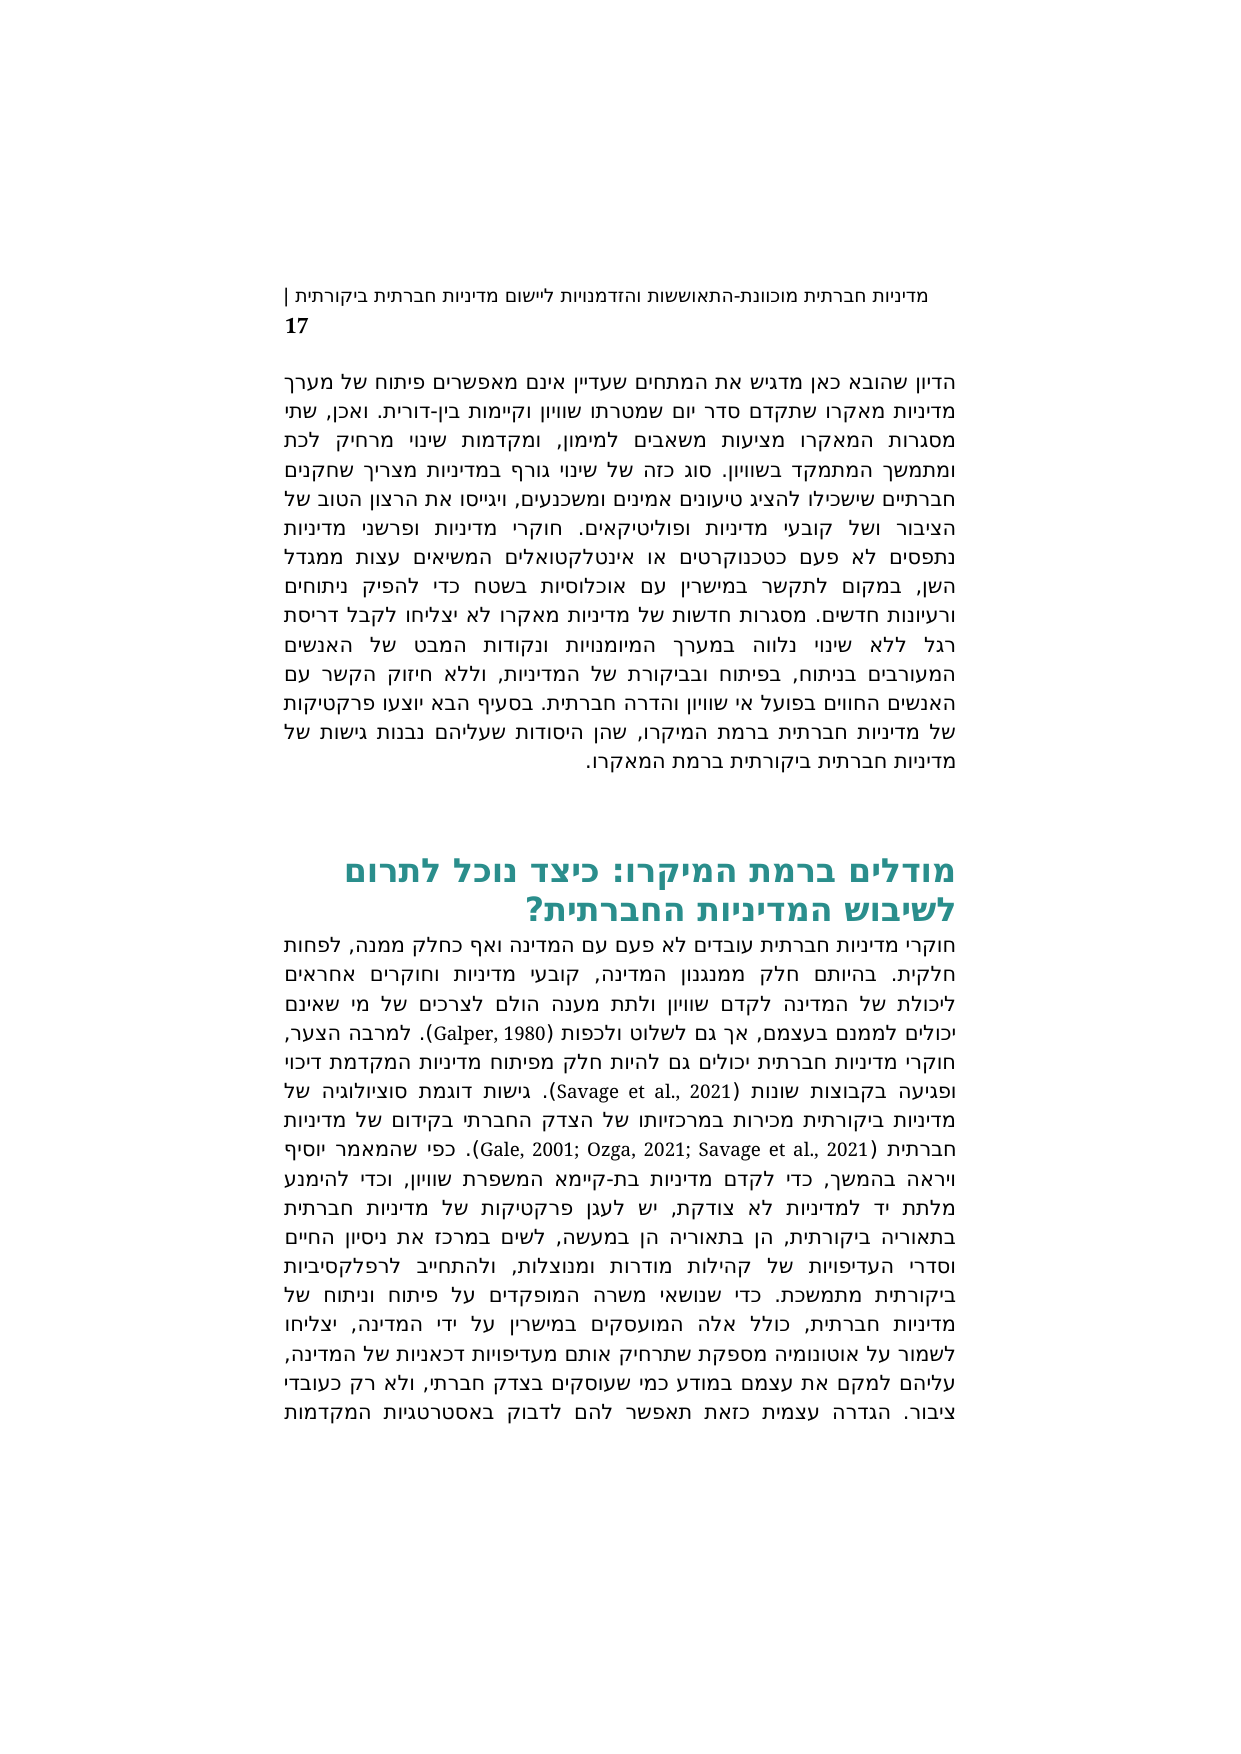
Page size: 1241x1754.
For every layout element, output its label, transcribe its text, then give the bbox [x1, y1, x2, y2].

text הדיון שהובא כאן מדגיש את המתחים שעדיין אינם מאפשרים פיתוח של מערך מדיניות מאקרו שתקדם סדר יום שמטרתו שוויון וקיימות בין-דורית. ואכן, שתי מסגרות המאקרו מציעות משאבים למימון, ומקדמות שינוי מרחיק לכת ומתמשך המתמקד בשוויון. סוג כזה של שינוי גורף במדיניות מצריך שחקנים חברתיים שישכילו להציג טיעונים אמינים ומשכנעים, ויגייסו את הרצון הטוב של הציבור ושל קובעי מדיניות ופוליטיקאים. חוקרי מדיניות ופרשני מדיניות נתפסים לא פעם כטכנוקרטים או אינטלקטואלים המשיאים עצות ממגדל השן, במקום לתקשר במישרין עם אוכלוסיות בשטח כדי להפיק ניתוחים ורעיונות חדשים. מסגרות חדשות של מדיניות מאקרו לא יצליחו לקבל דריסת רגל ללא שינוי נלווה במערך המיומנויות ונקודות המבט של האנשים המעורבים בניתוח, בפיתוח ובביקורת של המדיניות, וללא חיזוק הקשר עם האנשים החווים בפועל אי שוויון והדרה חברתית. בסעיף הבא יוצעו פרקטיקות של מדיניות חברתית ברמת המיקרו, שהן היסודות שעליהם נבנות גישות של מדיניות חברתית ביקורתית ברמת המאקרו. [283, 366, 957, 774]
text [283, 929, 957, 1425]
text מודלים ברמת המיקרו: כיצד נוכל לתרום לשיבוש המדיניות החברתית? [283, 852, 957, 929]
